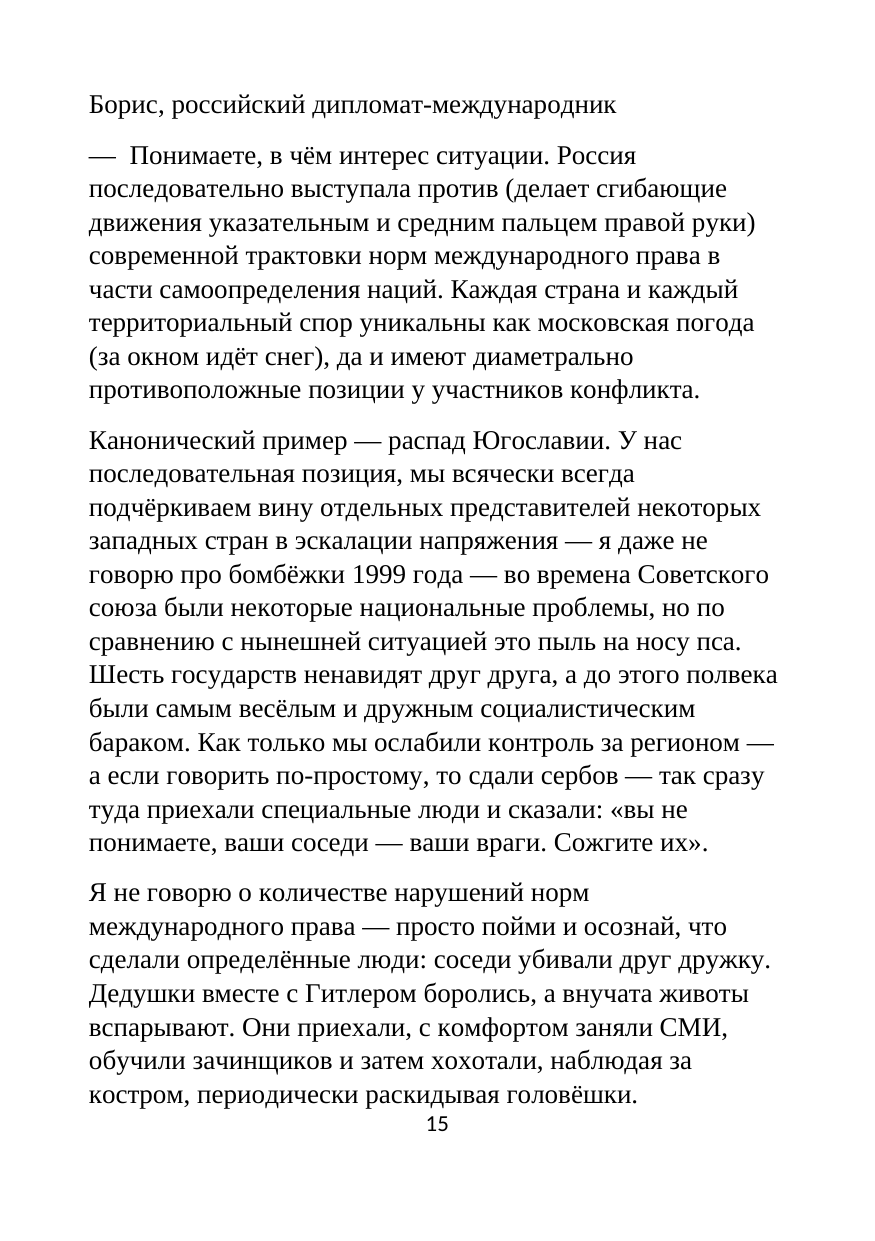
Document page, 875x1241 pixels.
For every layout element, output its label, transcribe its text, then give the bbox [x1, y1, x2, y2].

text — Понимаете, в чём интерес ситуации. Россия последовательно выступала против (делает сгибающие движения указательным и средним пальцем правой руки) современной трактовки норм международного права в части самоопределения наций. Каждая страна и каждый территориальный спор уникальны как московская погода (за окном идёт снег), да и имеют диаметрально противоположные позиции у участников конфликта. [89, 139, 785, 405]
text Борис, российский дипломат-международник [89, 89, 785, 120]
text Канонический пример — распад Югославии. У нас последовательная позиция, мы всячески всегда подчёркиваем вину отдельных представителей некоторых западных стран в эскалации напряжения — я даже не говорю про бомбёжки 1999 года — во времена Советского союза были некоторые национальные проблемы, но по сравнению с нынешней ситуацией это пыль на носу пса. Шесть государств ненавидят друг друга, а до этого полвека были самым весёлым и дружным социалистическим бараком. Как только мы ослабили контроль за регионом — а если говорить по-простому, то сдали сербов — так сразу туда приехали специальные люди и сказали: «вы не понимаете, ваши соседи — ваши враги. Сожгите их». [89, 424, 785, 857]
text Я не говорю о количестве нарушений норм международного права — просто пойми и осознай, что сделали определённые люди: соседи убивали друг дружку. Дедушки вместе с Гитлером боролись, а внучата животы вспарывают. Они приехали, с комфортом заняли СМИ, обучили зачинщиков и затем хохотали, наблюдая за костром, периодически раскидывая головёшки. [89, 877, 785, 1109]
